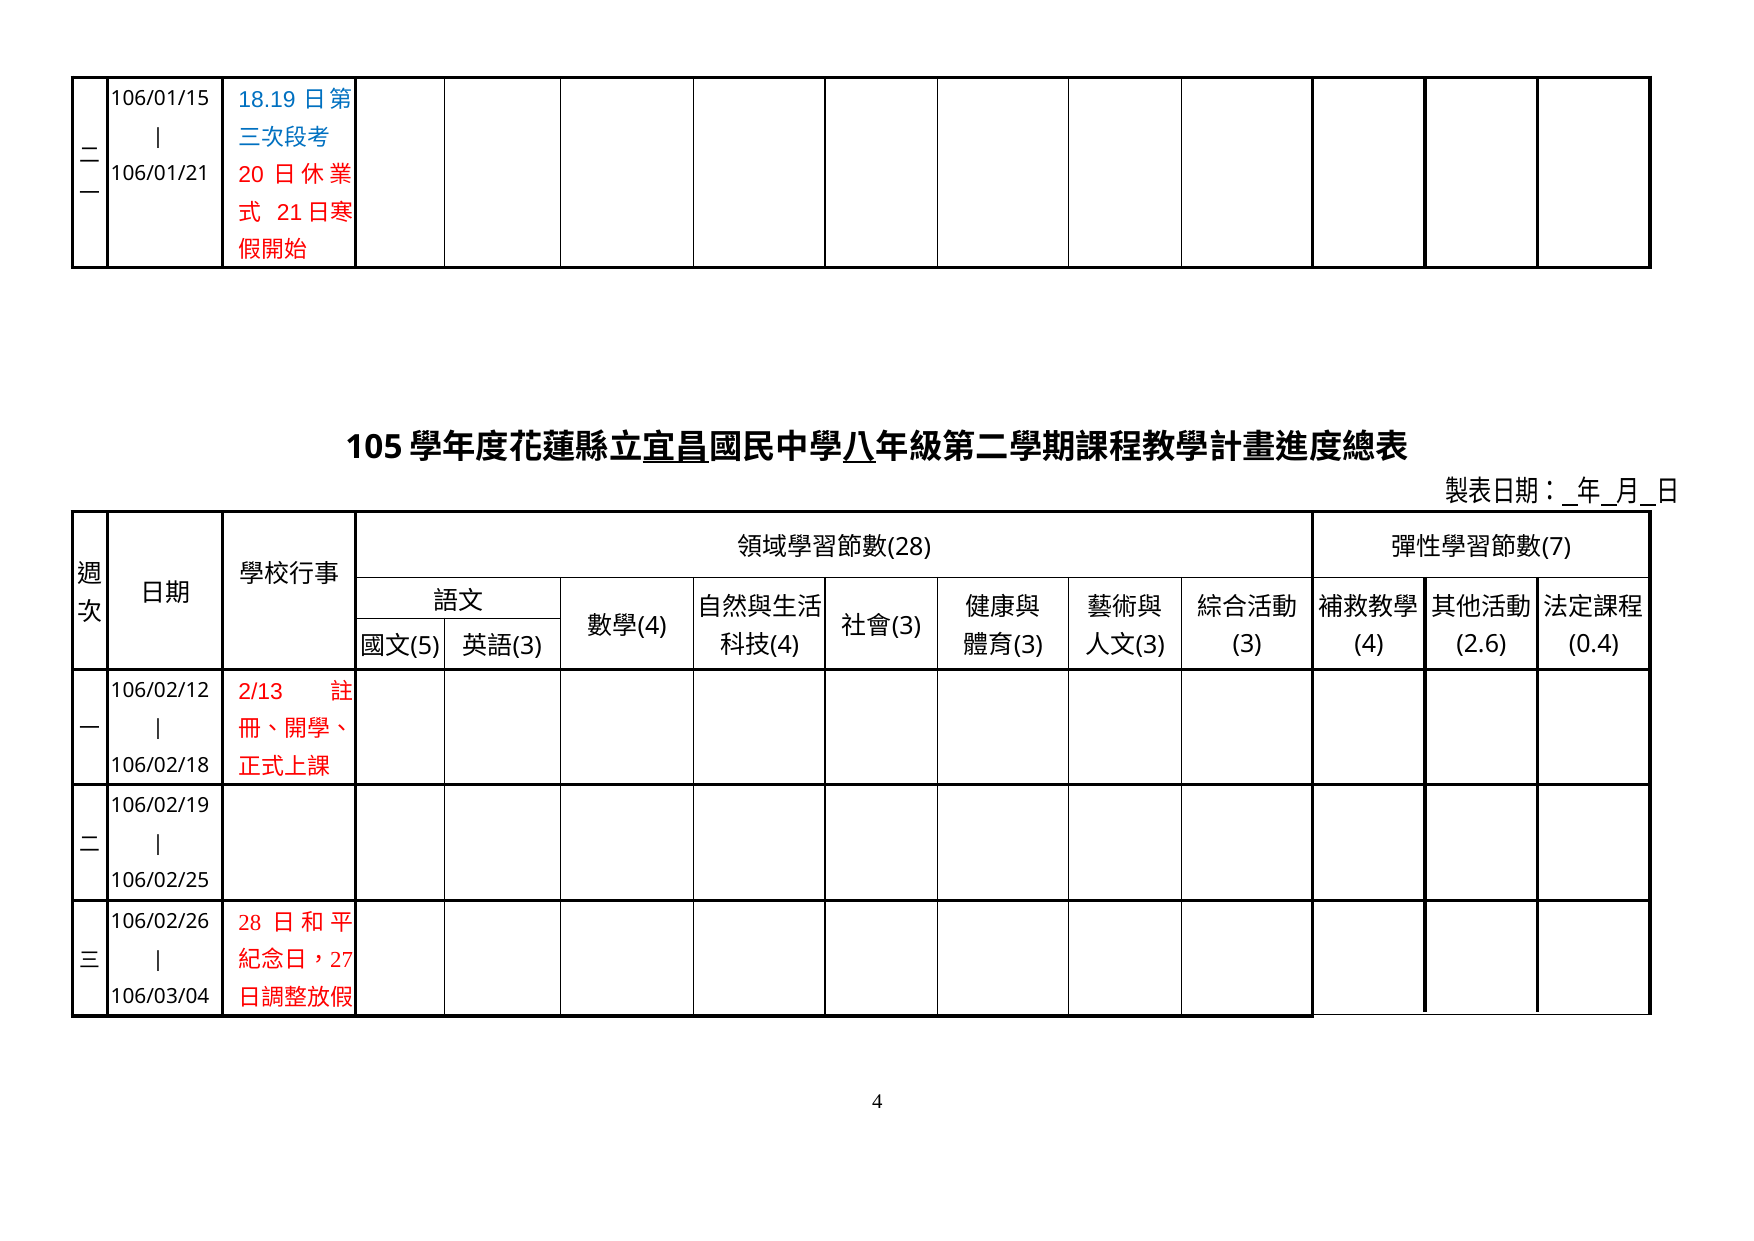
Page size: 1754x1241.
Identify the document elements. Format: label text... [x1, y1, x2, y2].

table_cell [826, 902, 937, 1014]
table_cell [357, 671, 444, 783]
table_cell 一 [74, 671, 106, 783]
table_cell [1425, 902, 1537, 1014]
table_cell 自然與生活科技(4) [694, 578, 824, 667]
table_cell [1539, 671, 1648, 783]
table_cell 語文 [357, 578, 560, 617]
table_cell 106/01/15 | 106/01/21 [109, 79, 221, 266]
table_cell 健康與 體育(3) [938, 578, 1068, 667]
table_header 彈性學習節數(7) [1314, 513, 1648, 577]
table_cell [224, 786, 354, 899]
table_cell [938, 902, 1068, 1014]
table_cell [1182, 902, 1311, 1014]
table_cell 英語(3) [445, 619, 560, 667]
table_cell [1182, 79, 1311, 266]
table_cell [445, 79, 560, 266]
table_cell 28日和平紀念日，27日調整放假 [224, 902, 354, 1014]
table_cell 法定課程 (0.4) [1539, 578, 1648, 667]
table_cell [1427, 79, 1536, 266]
text 製表日期： 年 月 日 [75, 468, 1679, 510]
table_cell 106/02/26 | 106/03/04 [109, 902, 221, 1014]
table_cell [1427, 671, 1536, 783]
table_cell 106/02/19 | 106/02/25 [109, 786, 221, 899]
text 105學年度花蓮縣立宜昌國民中學八年級第二學期課程教學計畫進度總表 [75, 419, 1679, 468]
table_cell [826, 79, 937, 266]
table_cell [1314, 79, 1423, 266]
table_cell [445, 902, 560, 1014]
table_cell [561, 671, 693, 783]
table_cell [938, 671, 1068, 783]
table_cell [1314, 902, 1425, 1014]
table_cell [357, 786, 444, 899]
table_cell [1069, 671, 1181, 783]
table_cell [1182, 671, 1311, 783]
table_cell 社會(3) [826, 578, 937, 667]
table_cell [1539, 786, 1648, 899]
table_cell 補救教學 (4) [1314, 578, 1423, 667]
table_header 週 次 [74, 513, 106, 667]
table_header 領域學習節數(28) [357, 513, 1311, 577]
table_cell 國文(5) [357, 619, 444, 667]
table_cell [826, 786, 937, 899]
table_cell 二 [74, 786, 106, 899]
table_cell 綜合活動 (3) [1182, 578, 1311, 667]
table_cell 二一 [74, 79, 106, 266]
table_cell [357, 79, 444, 266]
table_cell [561, 786, 693, 899]
table_header 學校行事 [224, 513, 354, 667]
table_cell [357, 902, 444, 1014]
table_cell [694, 79, 824, 266]
table_cell [938, 79, 1068, 266]
table_cell [1069, 786, 1181, 899]
table_cell [694, 786, 824, 899]
table_cell 藝術與 人文(3) [1069, 578, 1181, 667]
table_cell [1069, 902, 1181, 1014]
table_cell [445, 671, 560, 783]
table_cell 106/02/12 | 106/02/18 [109, 671, 221, 783]
table_cell [1539, 79, 1648, 266]
table_cell [1427, 786, 1536, 899]
table_header 日期 [109, 513, 221, 667]
table_cell [1314, 671, 1423, 783]
table_cell 三 [74, 902, 106, 1014]
table_cell [1069, 79, 1181, 266]
table_cell [694, 671, 824, 783]
table_cell [826, 671, 937, 783]
table_cell [445, 786, 560, 899]
table_cell 18.19日第三次段考 20日休業式 21日寒假開始 [224, 79, 354, 266]
table_cell [694, 902, 824, 1014]
table_cell [561, 902, 693, 1014]
table_cell 數學(4) [561, 578, 693, 667]
table_cell [938, 786, 1068, 899]
table_cell [1314, 786, 1423, 899]
table_cell [1538, 902, 1648, 1014]
table_cell 2/13註冊、開學、正式上課 [224, 671, 354, 783]
table_cell [1182, 786, 1311, 899]
table_cell [561, 79, 693, 266]
table_cell 其他活動 (2.6) [1427, 578, 1536, 667]
